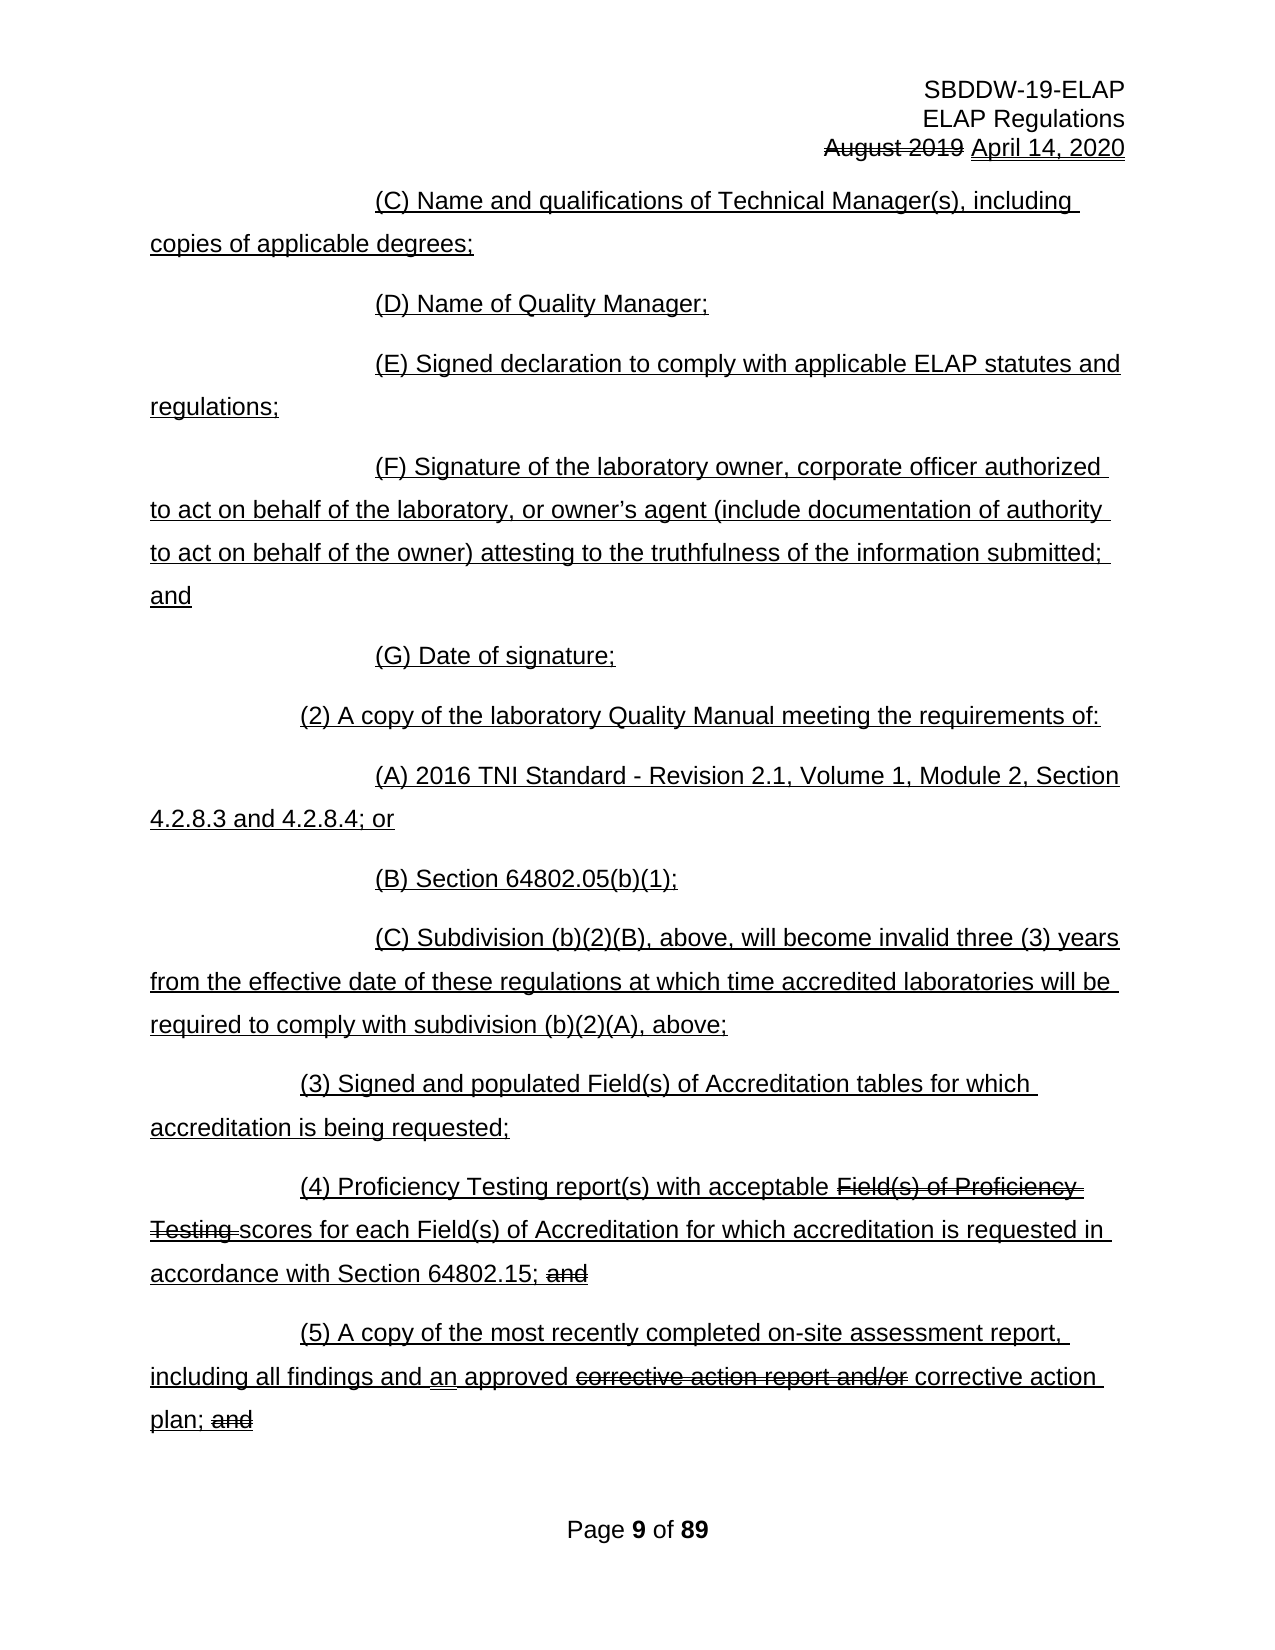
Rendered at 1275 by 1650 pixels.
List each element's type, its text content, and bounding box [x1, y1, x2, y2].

list Signed and populated Field(s) of Accreditation tables for which accreditation is being requested; [150, 1069, 1125, 1141]
list Signature of the laboratory owner, corporate officer authorized to act on behalf of the laboratory, or owner’s agent (include documentation of authority to act on behalf of the owner) attesting to the truthfulness of the information submitted; and [150, 452, 1125, 610]
list A copy of the most recently completed on-site assessment report, including all findings and an approved corrective action report and/or corrective action plan; and [150, 1318, 1125, 1433]
list Proficiency Testing report(s) with acceptable Field(s) of Proficiency Testing scores for each Field(s) of Accreditation for which accreditation is requested in accordance with Section 64802.15; and [150, 1172, 1125, 1287]
list Name of Quality Manager; [150, 289, 1125, 318]
list 2016 TNI Standard - Revision 2.1, Volume 1, Module 2, Section 4.2.8.3 and 4.2.8.4; or [150, 761, 1125, 832]
list A copy of the laboratory Quality Manual meeting the requirements of: [150, 701, 1125, 729]
list Name and qualifications of Technical Manager(s), including copies of applicable degrees; [150, 186, 1125, 258]
list Section 64802.05(b)(1); [150, 863, 1125, 892]
list Subdivision (b)(2)(B), above, will become invalid three (3) years from the effective date of these regulations at which time accredited laboratories will be required to comply with subdivision (b)(2)(A), above; [150, 923, 1125, 1038]
list Date of signature; [150, 641, 1125, 670]
list Signed declaration to comply with applicable ELAP statutes and regulations; [150, 349, 1125, 421]
